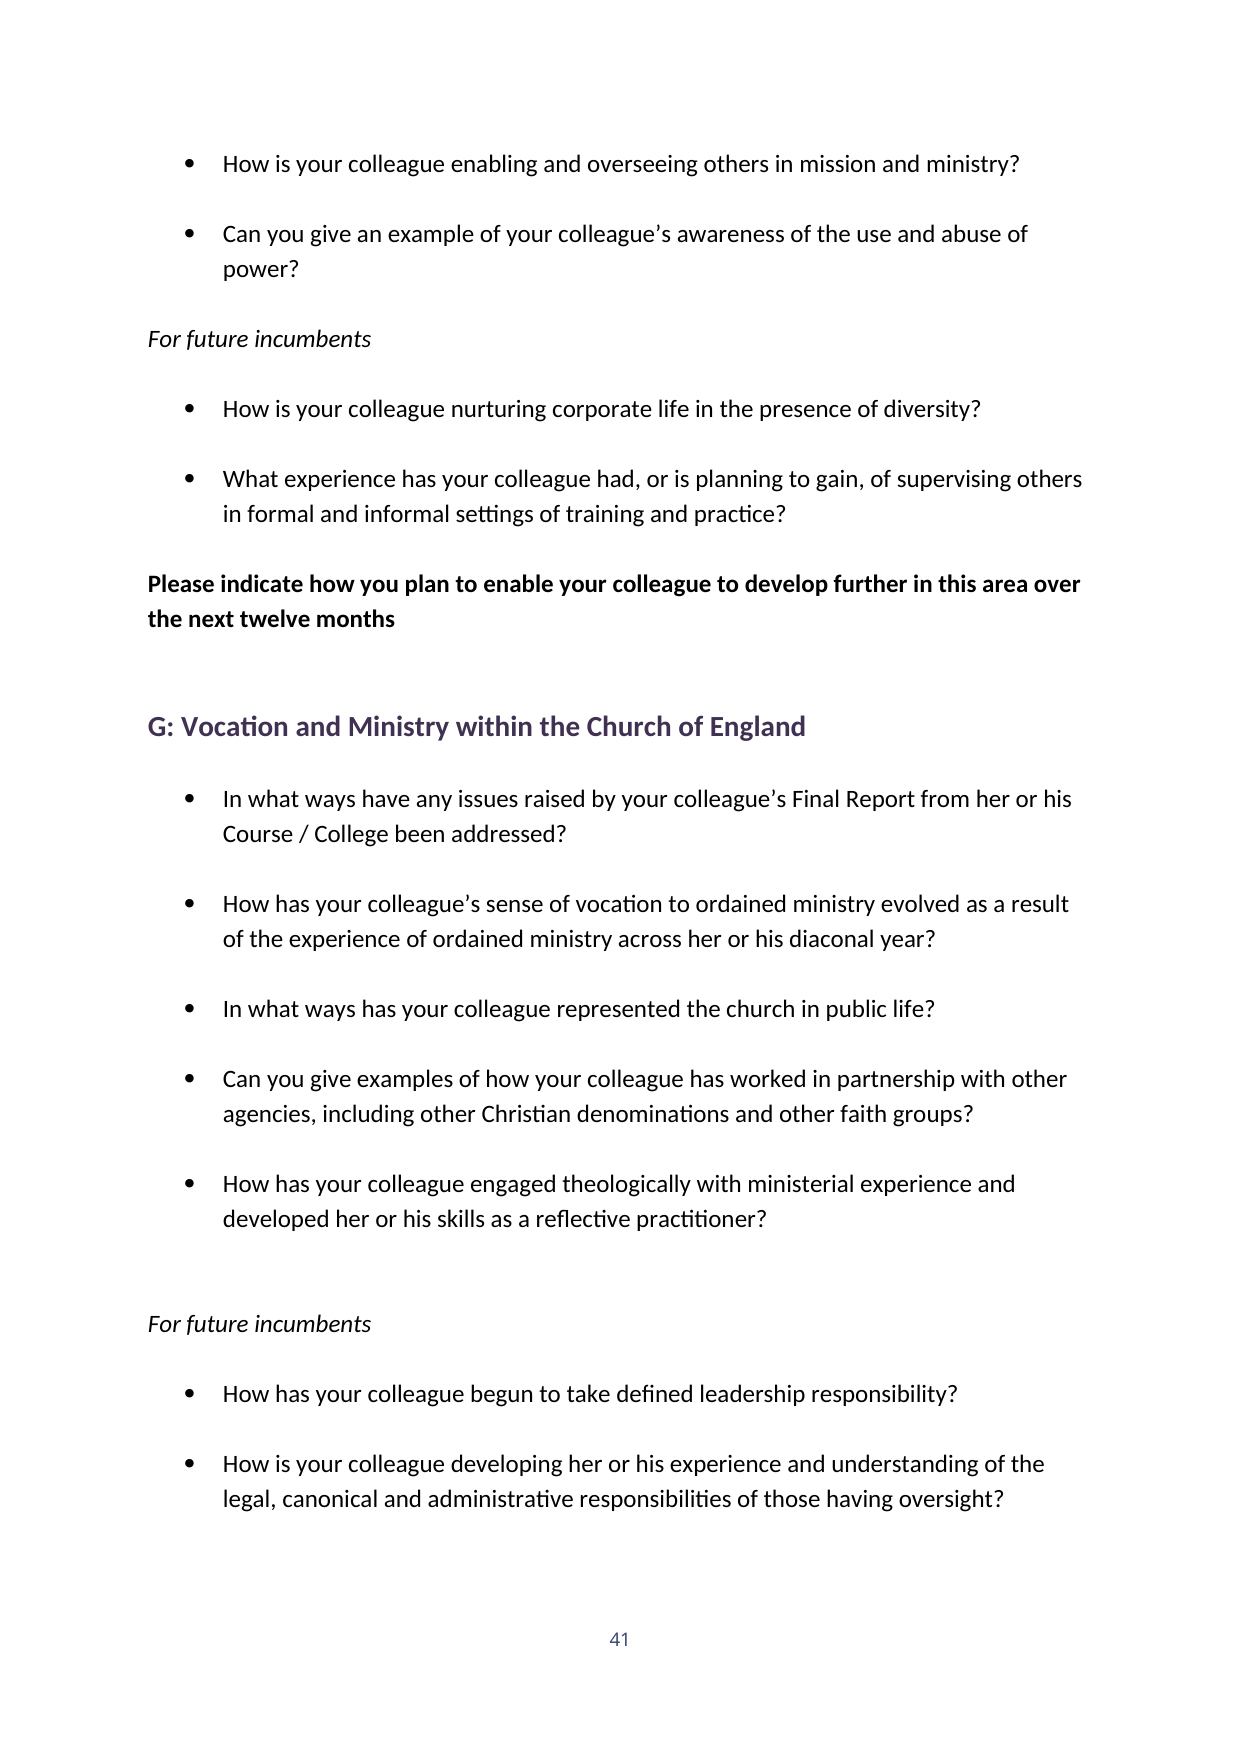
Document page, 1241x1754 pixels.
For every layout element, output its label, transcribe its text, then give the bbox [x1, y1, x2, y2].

list How has your colleague engaged theologically with ministerial experience and developed her or his skills as a reflective practitioner? [185, 1169, 1092, 1234]
list How has your colleague’s sense of vocation to ordained ministry evolved as a result of the experience of ordained ministry across her or his diaconal year? [185, 889, 1092, 954]
list How is your colleague enabling and overseeing others in mission and ministry? [185, 148, 1092, 178]
text For future incumbents [148, 1309, 1092, 1339]
list How has your colleague begun to take defined leadership responsibility? [185, 1379, 1092, 1409]
list Can you give examples of how your colleague has worked in partnership with other agencies, including other Christian denominations and other faith groups? [185, 1064, 1092, 1129]
list How is your colleague nurturing corporate life in the presence of diversity? [185, 393, 1092, 423]
list In what ways have any issues raised by your colleague’s Final Report from her or his Course / College been addressed? [185, 784, 1092, 849]
list How is your colleague developing her or his experience and understanding of the legal, canonical and administrative responsibilities of those having oversight? [185, 1449, 1092, 1514]
text G: Vocation and Ministry within the Church of England [148, 708, 1092, 743]
text Please indicate how you plan to enable your colleague to develop further in this area over the next twelve months [148, 568, 1092, 633]
list Can you give an example of your colleague’s awareness of the use and abuse of power? [185, 218, 1092, 283]
text For future incumbents [148, 323, 1092, 353]
list What experience has your colleague had, or is planning to gain, of supervising others in formal and informal settings of training and practice? [185, 463, 1092, 528]
list In what ways has your colleague represented the church in public life? [185, 994, 1092, 1024]
